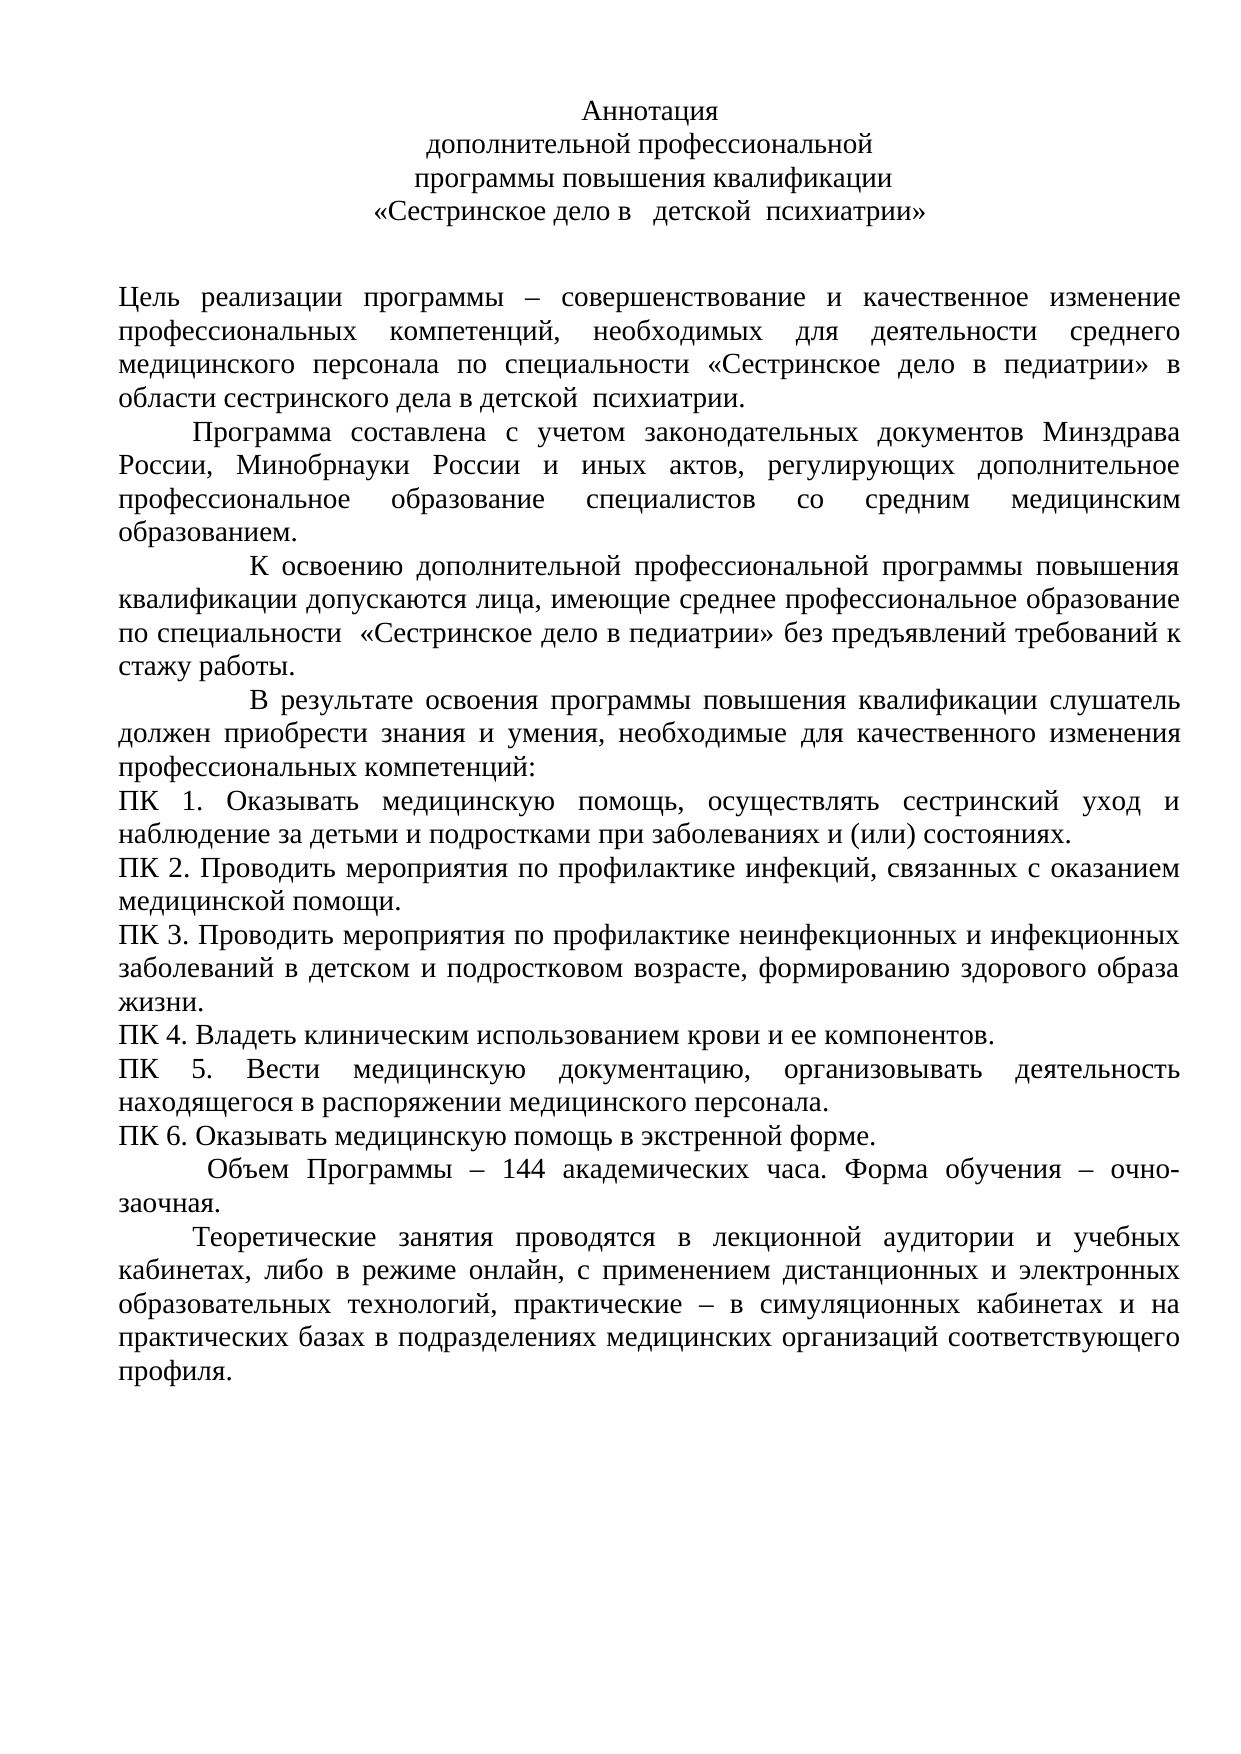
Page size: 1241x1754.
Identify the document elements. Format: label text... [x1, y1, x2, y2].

text ПК 4. Владеть клиническим использованием крови и ее компонентов. [118, 1017, 1181, 1051]
text Объем Программы – 144 академических часа. Форма обучения – очно-заочная. [118, 1152, 1181, 1219]
text ПК 6. Оказывать медицинскую помощь в экстренной форме. [118, 1118, 1181, 1152]
text ПК 3. Проводить мероприятия по профилактике неинфекционных и инфекционных заболеваний в детском и подростковом возрасте, формированию здорового образа жизни. [118, 917, 1181, 1017]
text Программа составлена с учетом законодательных документов Минздрава России, Минобрнауки России и иных актов, регулирующих дополнительное профессиональное образование специалистов со средним медицинским образованием. [118, 414, 1181, 548]
text «Сестринское дело в детской психиатрии» [118, 193, 1181, 227]
text программы повышения квалификации [118, 160, 1181, 193]
text ПК 5. Вести медицинскую документацию, организовывать деятельность находящегося в распоряжении медицинского персонала. [118, 1051, 1181, 1118]
text ПК 2. Проводить мероприятия по профилактике инфекций, связанных с оказанием медицинской помощи. [118, 850, 1181, 917]
text К освоению дополнительной профессиональной программы повышения квалификации допускаются лица, имеющие среднее профессиональное образование по специальности «Сестринское дело в педиатрии» без предъявлений требований к стажу работы. [118, 548, 1181, 682]
text Теоретические занятия проводятся в лекционной аудитории и учебных кабинетах, либо в режиме онлайн, с применением дистанционных и электронных образовательных технологий, практические – в симуляционных кабинетах и на практических базах в подразделениях медицинских организаций соответствующего профиля. [118, 1219, 1181, 1386]
text В результате освоения программы повышения квалификации слушатель должен приобрести знания и умения, необходимые для качественного изменения профессиональных компетенций: [118, 682, 1181, 783]
text ПК 1. Оказывать медицинскую помощь, осуществлять сестринский уход и наблюдение за детьми и подростками при заболеваниях и (или) состояниях. [118, 783, 1181, 850]
text Аннотация [118, 93, 1181, 126]
text Цель реализации программы – совершенствование и качественное изменение профессиональных компетенций, необходимых для деятельности среднего медицинского персонала по специальности «Сестринское дело в педиатрии» в области сестринского дела в детской психиатрии. [118, 279, 1181, 414]
text дополнительной профессиональной [118, 126, 1181, 160]
